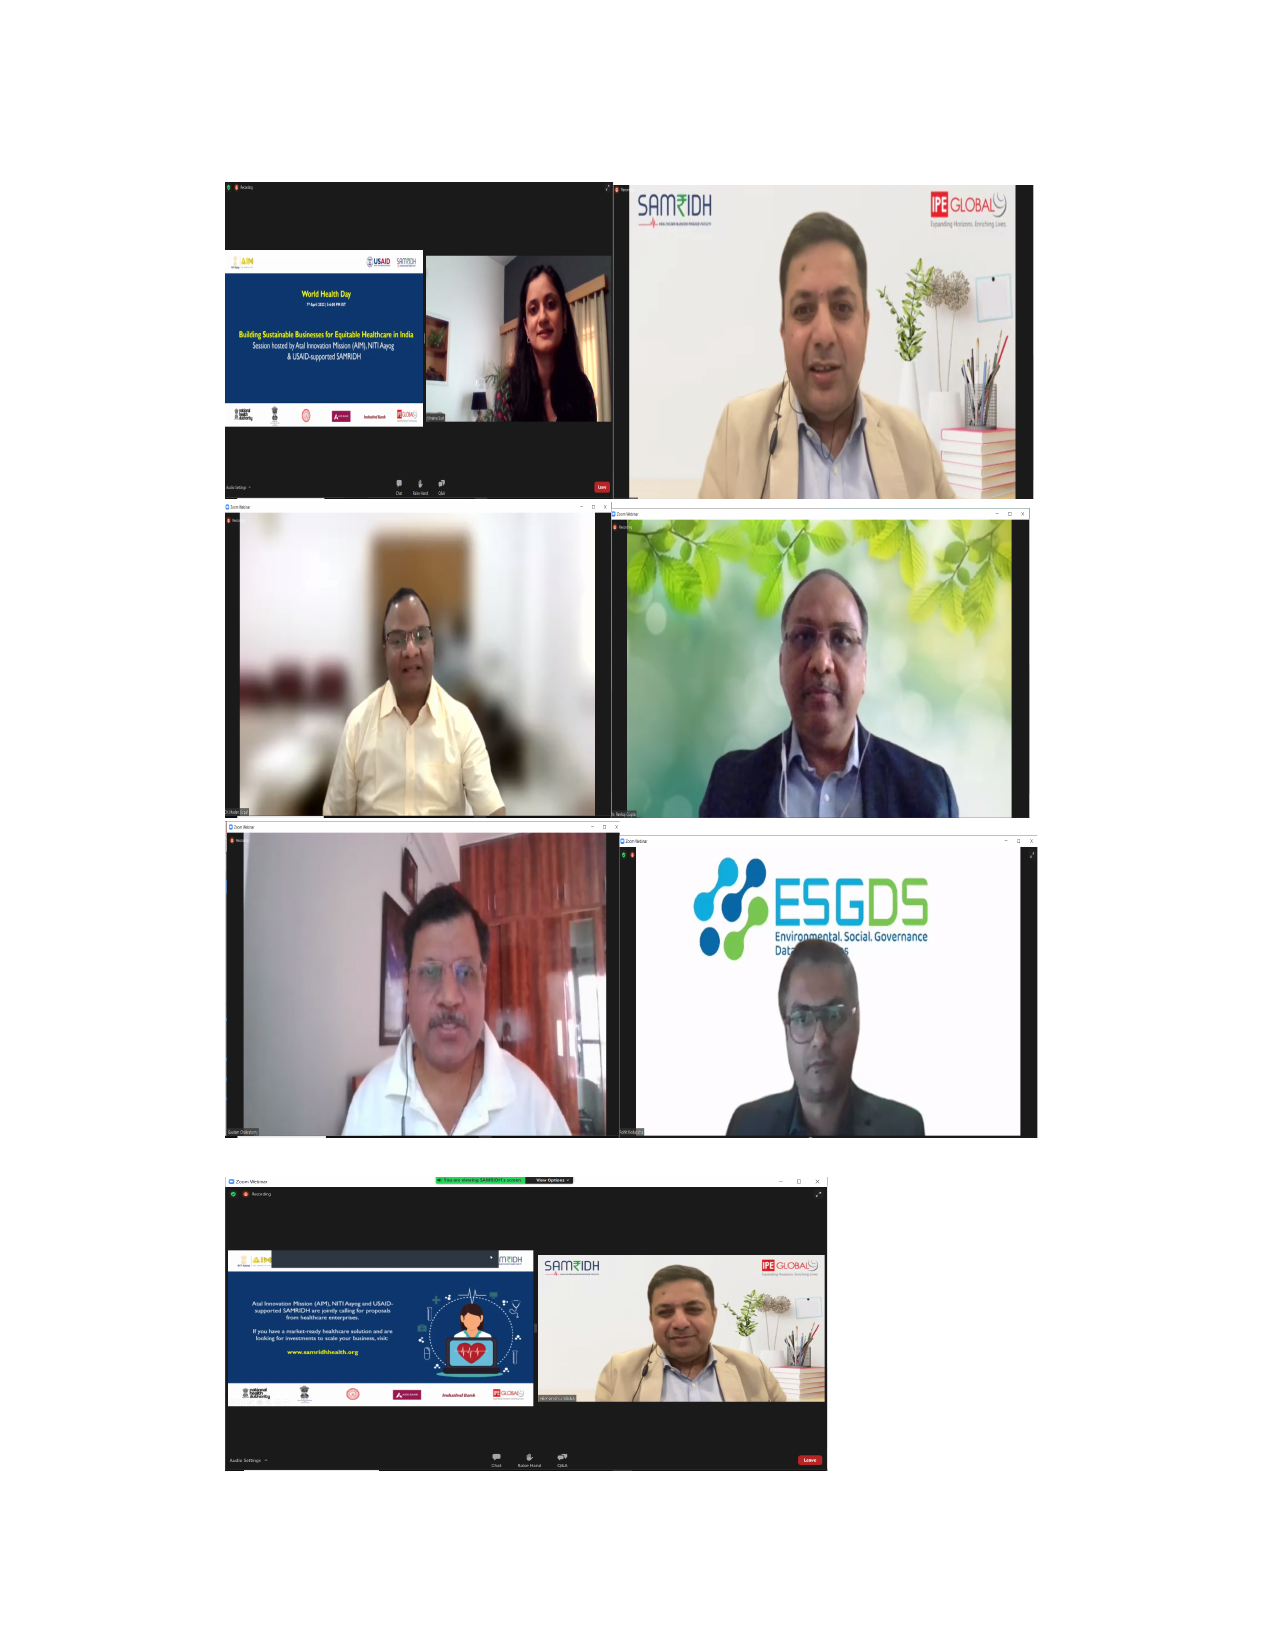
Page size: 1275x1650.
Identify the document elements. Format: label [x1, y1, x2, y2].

picture [225, 182, 1034, 499]
picture [225, 1177, 828, 1471]
picture [225, 502, 1030, 818]
picture [225, 821, 1038, 1138]
